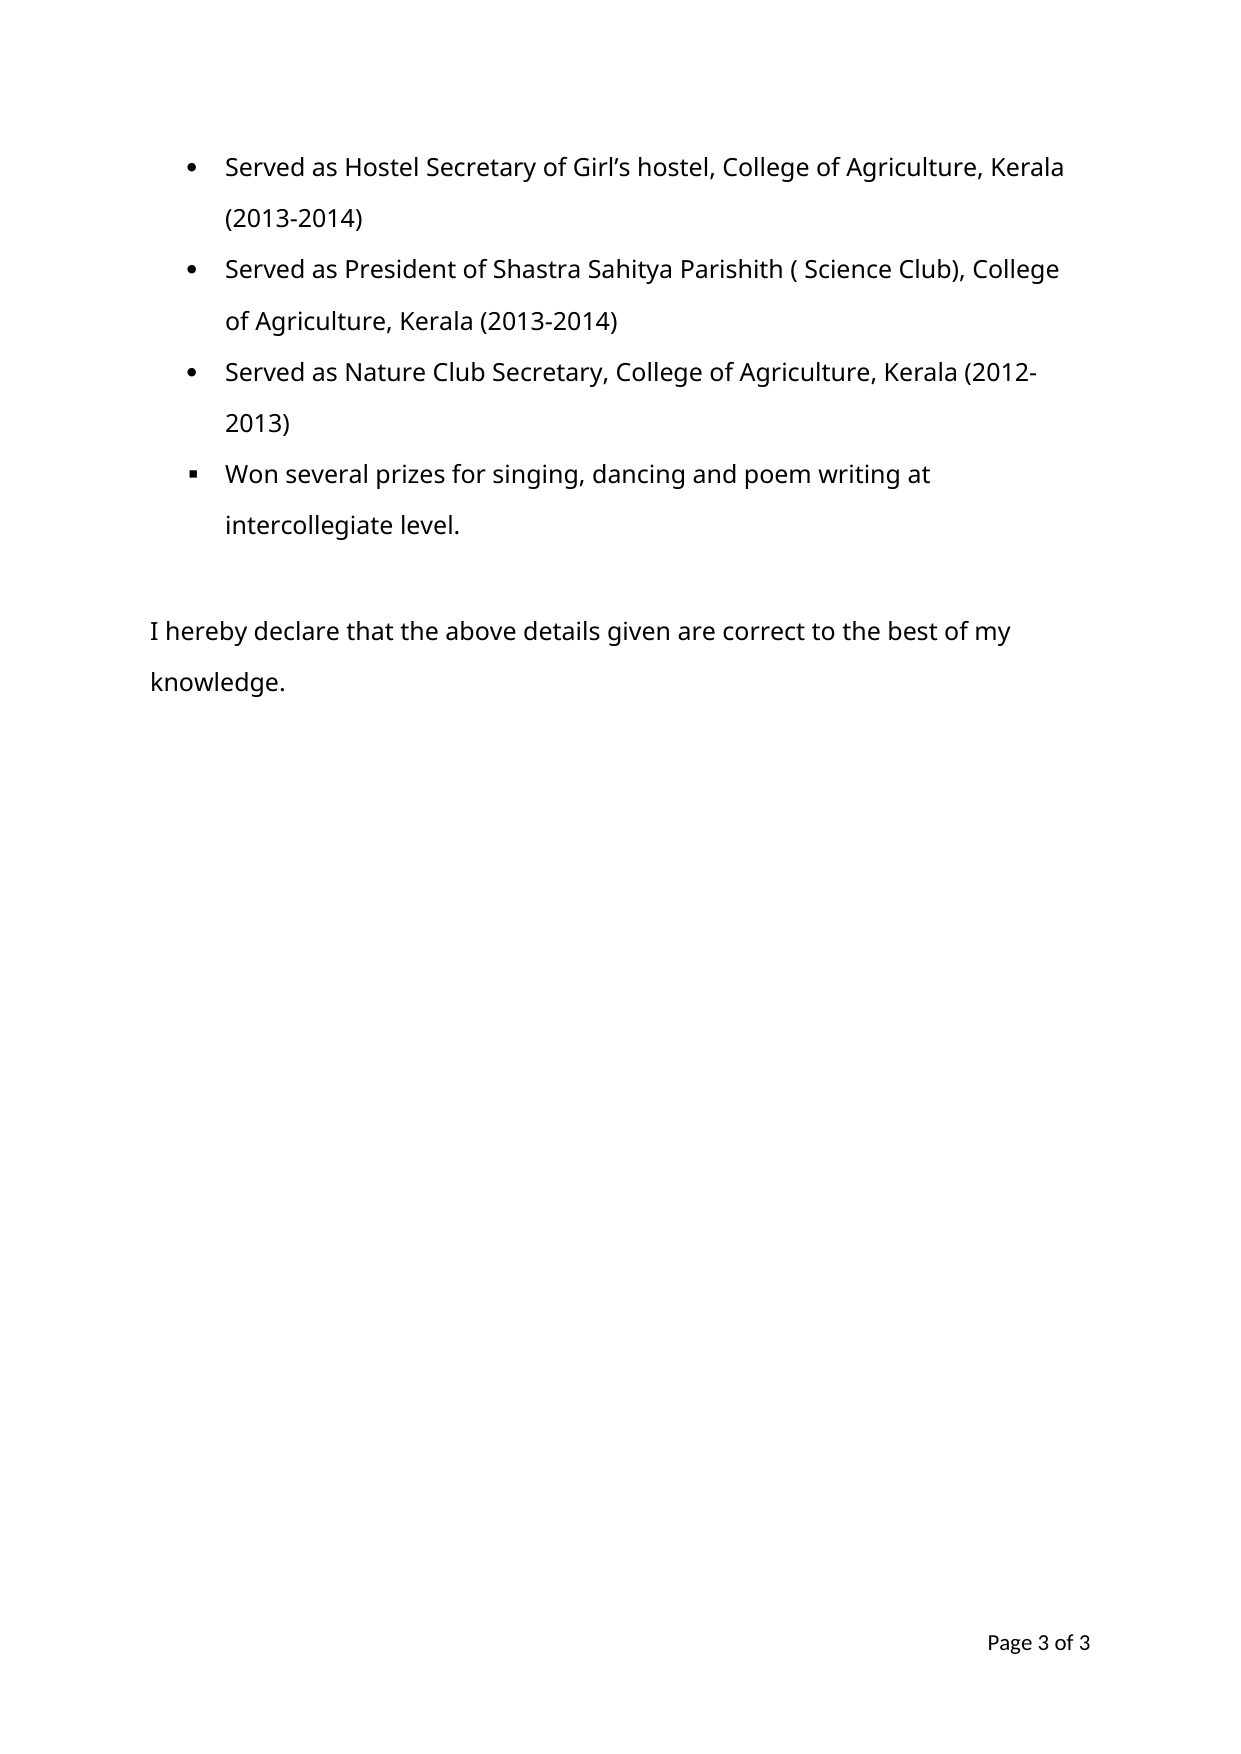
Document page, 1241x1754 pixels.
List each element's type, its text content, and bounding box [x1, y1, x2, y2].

list Served as Nature Club Secretary, College of Agriculture, Kerala (2012-2013) [187, 354, 1090, 439]
list Served as Hostel Secretary of Girl’s hostel, College of Agriculture, Kerala (2013-2014) [187, 150, 1090, 235]
list Won several prizes for singing, dancing and poem writing at intercollegiate level. [187, 456, 1090, 541]
list Served as President of Shastra Sahitya Parishith ( Science Club), College of Agriculture, Kerala (2013-2014) [187, 252, 1090, 337]
text I hereby declare that the above details given are correct to the best of my knowledge. [150, 613, 1090, 698]
